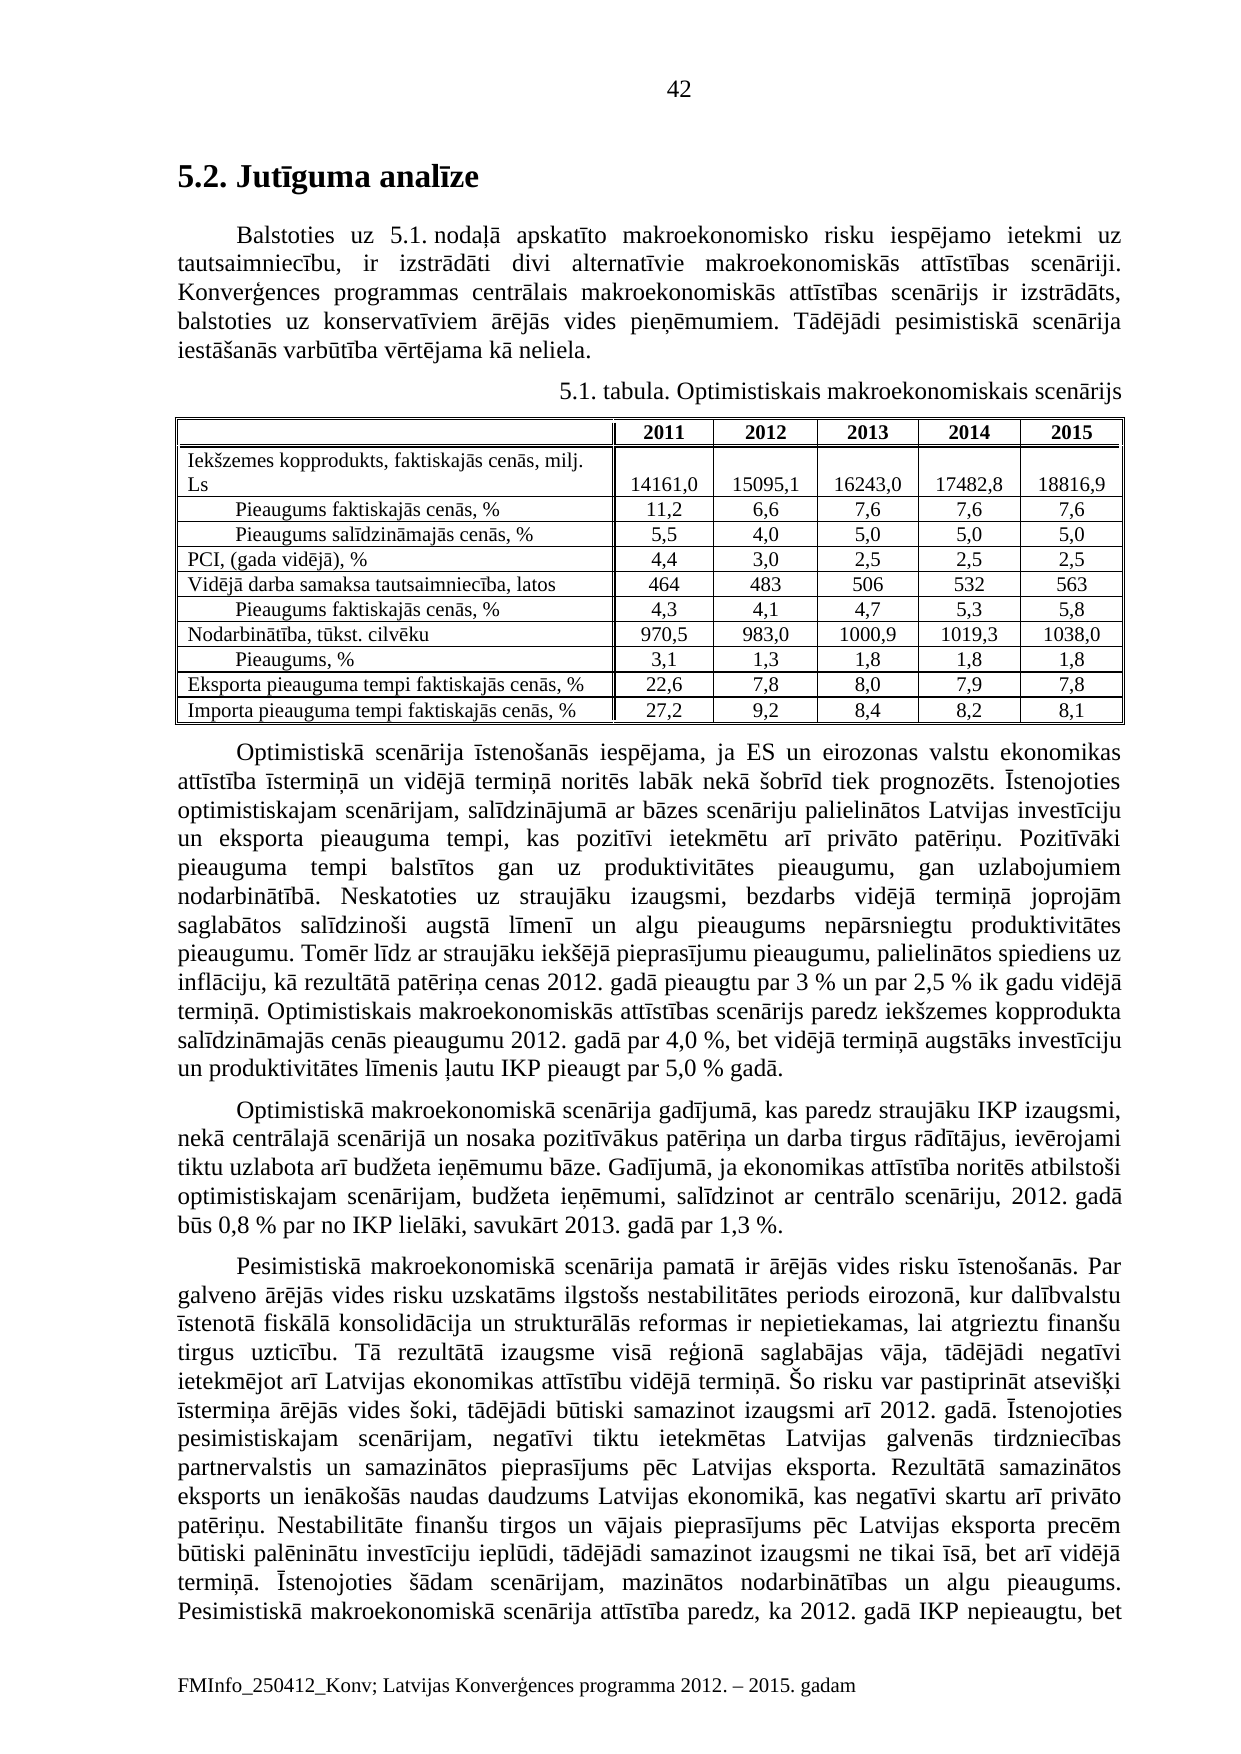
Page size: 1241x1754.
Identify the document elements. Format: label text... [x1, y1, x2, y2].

table_cell 16243,0 [818, 448, 918, 496]
text 5.2. Jutīguma analīze [177, 156, 1122, 195]
table_cell 4,3 [616, 597, 713, 621]
table_cell Pieaugums salīdzināmajās cenās, % [178, 522, 612, 546]
table_cell 1,8 [818, 647, 918, 671]
table_cell 1,3 [714, 647, 817, 671]
table_cell 3,1 [616, 647, 713, 671]
text Balstoties uz 5.1. nodaļā apskatīto makroekonomisko risku iespējamo ietekmi uz tautsaimniecību, ir izstrādāti divi alternatīvie makroekonomiskās attīstības scenāriji. Konverģences programmas centrālais makroekonomiskās attīstības scenārijs ir izstrādāts, balstoties uz konservatīviem ārējās vides pieņēmumiem. Tādējādi pesimistiskā scenārija iestāšanās varbūtība vērtējama kā neliela. [177, 220, 1122, 363]
table_cell 6,6 [714, 497, 817, 521]
table_header 2014 [919, 420, 1020, 444]
table_cell 7,6 [919, 497, 1020, 521]
table_cell 5,5 [616, 522, 713, 546]
table_cell 983,0 [714, 622, 817, 646]
table_cell 1,8 [919, 647, 1020, 671]
text Optimistiskā makroekonomiskā scenārija gadījumā, kas paredz straujāku IKP izaugsmi, nekā centrālajā scenārijā un nosaka pozitīvākus patēriņa un darba tirgus rādītājus, ievērojami tiktu uzlabota arī budžeta ieņēmumu bāze. Gadījumā, ja ekonomikas attīstība noritēs atbilstoši optimistiskajam scenārijam, budžeta ieņēmumi, salīdzinot ar centrālo scenāriju, 2012. gadā būs 0,8 % par no IKP lielāki, savukārt 2013. gadā par 1,3 %. [177, 1095, 1122, 1238]
table_header 2011 [614, 420, 713, 444]
table_cell 8,0 [818, 673, 918, 696]
table_cell 17482,8 [919, 448, 1020, 496]
table_cell 970,5 [616, 622, 713, 646]
table_cell 5,0 [1021, 522, 1122, 546]
table_cell 7,8 [1021, 673, 1122, 696]
table_cell 4,4 [616, 547, 713, 571]
table_header 2012 [714, 420, 817, 444]
table_cell 532 [919, 572, 1020, 596]
table_cell 8,2 [919, 698, 1020, 722]
table_cell 5,8 [1021, 597, 1122, 621]
table_cell 5,0 [919, 522, 1020, 546]
table_cell 2,5 [1021, 547, 1122, 571]
text 5.1. tabula. Optimistiskais makroekonomiskais scenārijs [252, 376, 1122, 405]
table_cell 8,4 [818, 698, 918, 722]
table_cell Iekšzemes kopprodukts, faktiskajās cenās, milj. Ls [176, 444, 614, 496]
table_cell 3,0 [714, 547, 817, 571]
table_cell 1019,3 [919, 622, 1020, 646]
table_cell 5,3 [919, 597, 1020, 621]
table_cell 506 [818, 572, 918, 596]
table_cell 1000,9 [818, 622, 918, 646]
table_cell Nodarbinātība, tūkst. cilvēku [178, 622, 612, 646]
table_cell Vidējā darba samaksa tautsaimniecība, latos [178, 572, 612, 596]
table_cell 4,0 [714, 522, 817, 546]
table_cell 4,1 [714, 597, 817, 621]
table_header [176, 418, 614, 444]
table_cell 1038,0 [1021, 622, 1122, 646]
text Optimistiskā scenārija īstenošanās iespējama, ja ES un eirozonas valstu ekonomikas attīstība īstermiņā un vidējā termiņā noritēs labāk nekā šobrīd tiek prognozēts. Īstenojoties optimistiskajam scenārijam, salīdzinājumā ar bāzes scenāriju palielinātos Latvijas investīciju un eksporta pieauguma tempi, kas pozitīvi ietekmētu arī privāto patēriņu. Pozitīvāki pieauguma tempi balstītos gan uz produktivitātes pieaugumu, gan uzlabojumiem nodarbinātībā. Neskatoties uz straujāku izaugsmi, bezdarbs vidējā termiņā joprojām saglabātos salīdzinoši augstā līmenī un algu pieaugums nepārsniegtu produktivitātes pieaugumu. Tomēr līdz ar straujāku iekšējā pieprasījumu pieaugumu, palielinātos spiediens uz inflāciju, kā rezultātā patēriņa cenas 2012. gadā pieaugtu par 3 % un par 2,5 % ik gadu vidējā termiņā. Optimistiskais makroekonomiskās attīstības scenārijs paredz iekšzemes kopprodukta salīdzināmajās cenās pieaugumu 2012. gadā par 4,0 %, bet vidējā termiņā augstāks investīciju un produktivitātes līmenis ļautu IKP pieaugt par 5,0 % gadā. [177, 737, 1122, 1082]
table_cell Pieaugums, % [178, 647, 612, 671]
table_cell 15095,1 [714, 448, 817, 496]
table_cell 7,6 [818, 497, 918, 521]
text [177, 1251, 1122, 1625]
table_header 2015 [1021, 420, 1122, 444]
table_cell 2,5 [818, 547, 918, 571]
table_cell 8,1 [1021, 698, 1122, 722]
table_cell 5,0 [818, 522, 918, 546]
table_cell 7,9 [919, 673, 1020, 696]
table_cell 464 [616, 572, 713, 596]
table_cell 4,7 [818, 597, 918, 621]
table_cell 22,6 [616, 673, 713, 696]
table_cell 1,8 [1021, 647, 1122, 671]
table_cell 18816,9 [1021, 444, 1123, 496]
table_cell 9,2 [714, 698, 817, 722]
table_cell 11,2 [616, 497, 713, 521]
table_cell PCI, (gada vidējā), % [178, 547, 612, 571]
table_cell 563 [1021, 572, 1122, 596]
table_cell 483 [714, 572, 817, 596]
table_cell Eksporta pieauguma tempi faktiskajās cenās, % [178, 673, 612, 696]
table_cell 27,2 [614, 698, 713, 722]
table_cell 2,5 [919, 547, 1020, 571]
table_cell 7,8 [714, 673, 817, 696]
table_cell Pieaugums faktiskajās cenās, % [178, 497, 612, 521]
table_cell Pieaugums faktiskajās cenās, % [178, 597, 612, 621]
table_header 2013 [818, 420, 918, 444]
table_cell 7,6 [1021, 497, 1122, 521]
table_cell Importa pieauguma tempi faktiskajās cenās, % [178, 698, 614, 722]
table_cell 14161,0 [616, 448, 713, 496]
